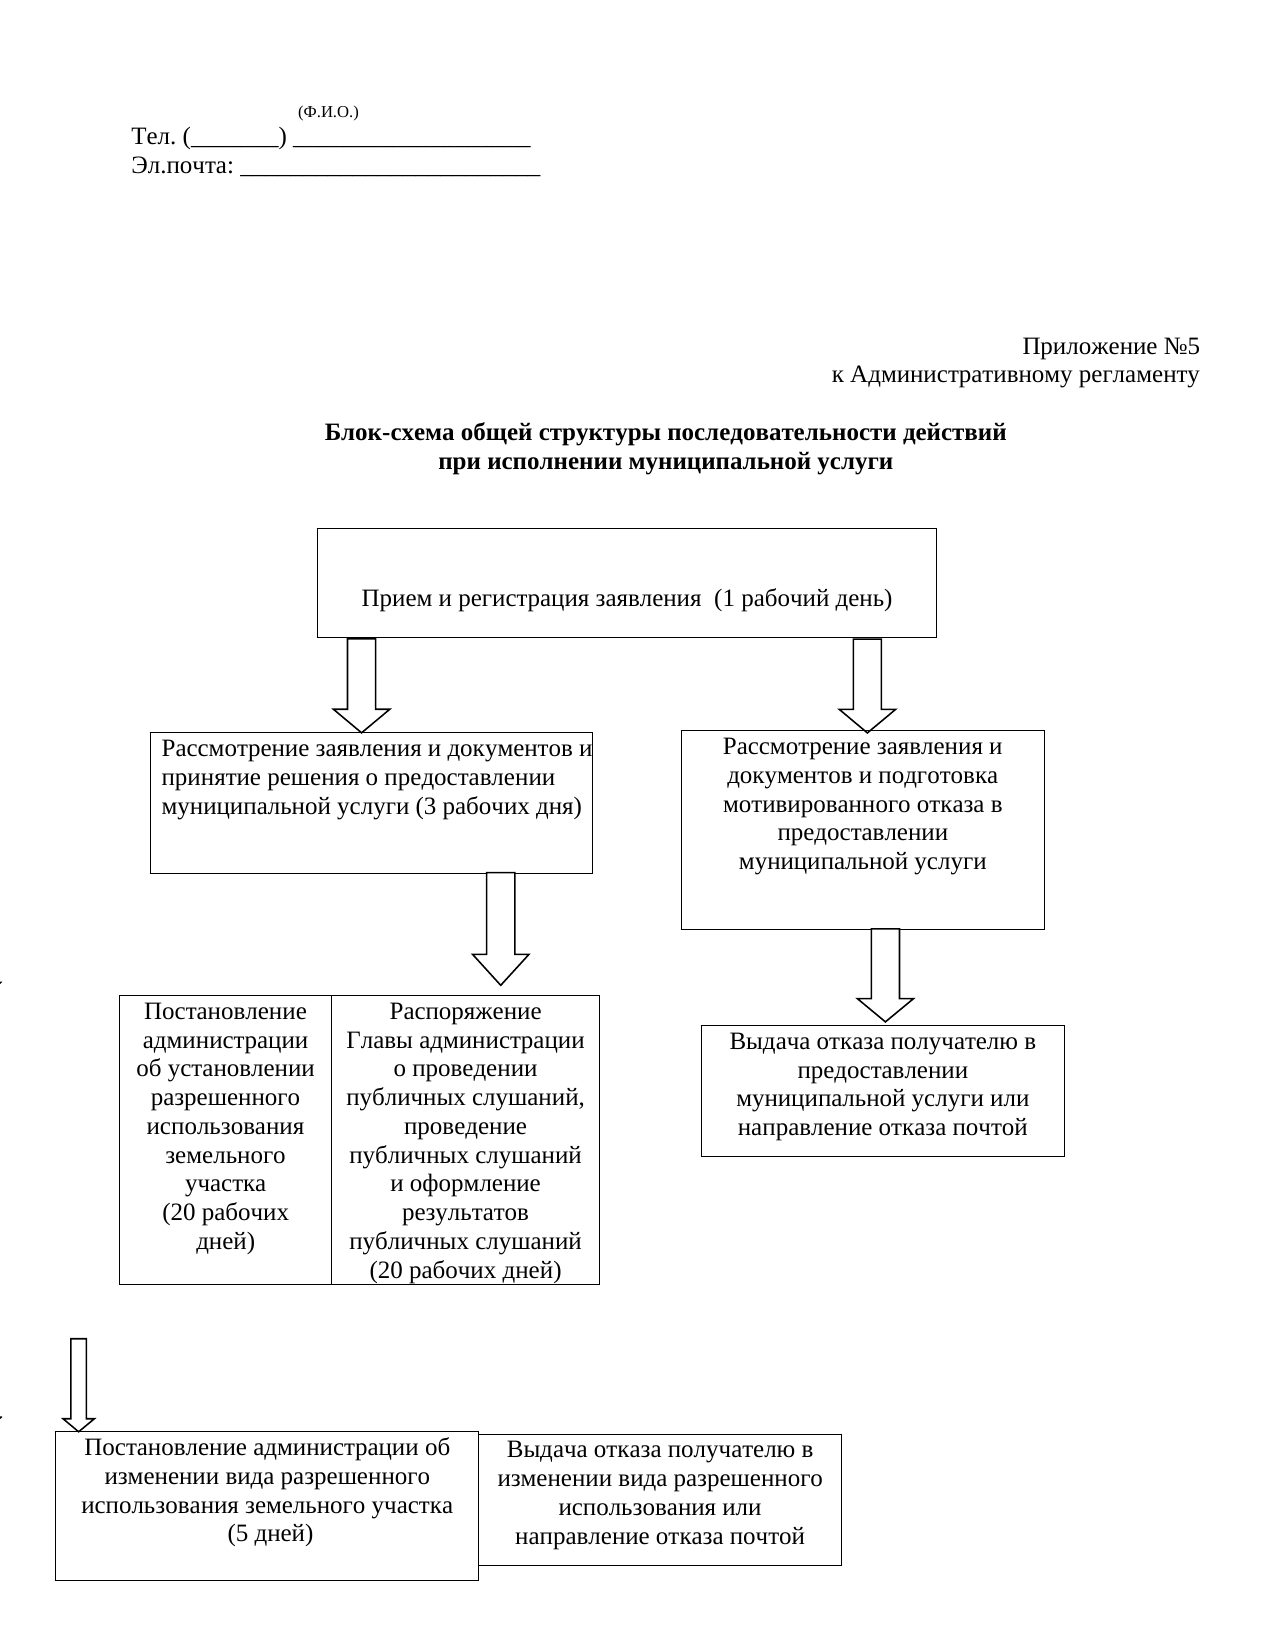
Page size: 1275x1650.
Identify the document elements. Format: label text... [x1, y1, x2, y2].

text Приложение №5 [131, 331, 1200, 359]
table_header Прием и регистрация заявления (1 рабочий день) [318, 529, 936, 637]
table_header Распоряжение Главы администрации о проведении публичных слушаний, проведение публичных слушаний и оформление результатов публичных слушаний (20 рабочих дней) [332, 996, 599, 1283]
table_header Выдача отказа получателю в предоставлении муниципальной услуги или направление отказа почтой [702, 1026, 1064, 1156]
table_header Выдача отказа получателю в изменении вида разрешенного использования или направление отказа почтой [479, 1435, 841, 1564]
text Тел. (_______) ___________________ [131, 121, 1200, 150]
text Блок-схема общей структуры последовательности действий [131, 417, 1200, 446]
text к Административному регламенту [131, 359, 1200, 388]
table_header Постановление администрации об изменении вида разрешенного использования земельного участка (5 дней) [56, 1432, 478, 1580]
text (Ф.И.О.) [131, 102, 1200, 121]
table_header Рассмотрение заявления и документов и принятие решения о предоставлении муниципальной услуги (3 рабочих дня) [151, 733, 592, 873]
table_header Рассмотрение заявления и документов и подготовка мотивированного отказа в предоставлении муниципальной услуги [682, 731, 1044, 929]
text Эл.почта: ________________________ [131, 150, 1200, 178]
text при исполнении муниципальной услуги [131, 446, 1200, 474]
table_header Постановление администрации об установлении разрешенного использования земельного участка (20 рабочих дней) [120, 996, 331, 1283]
